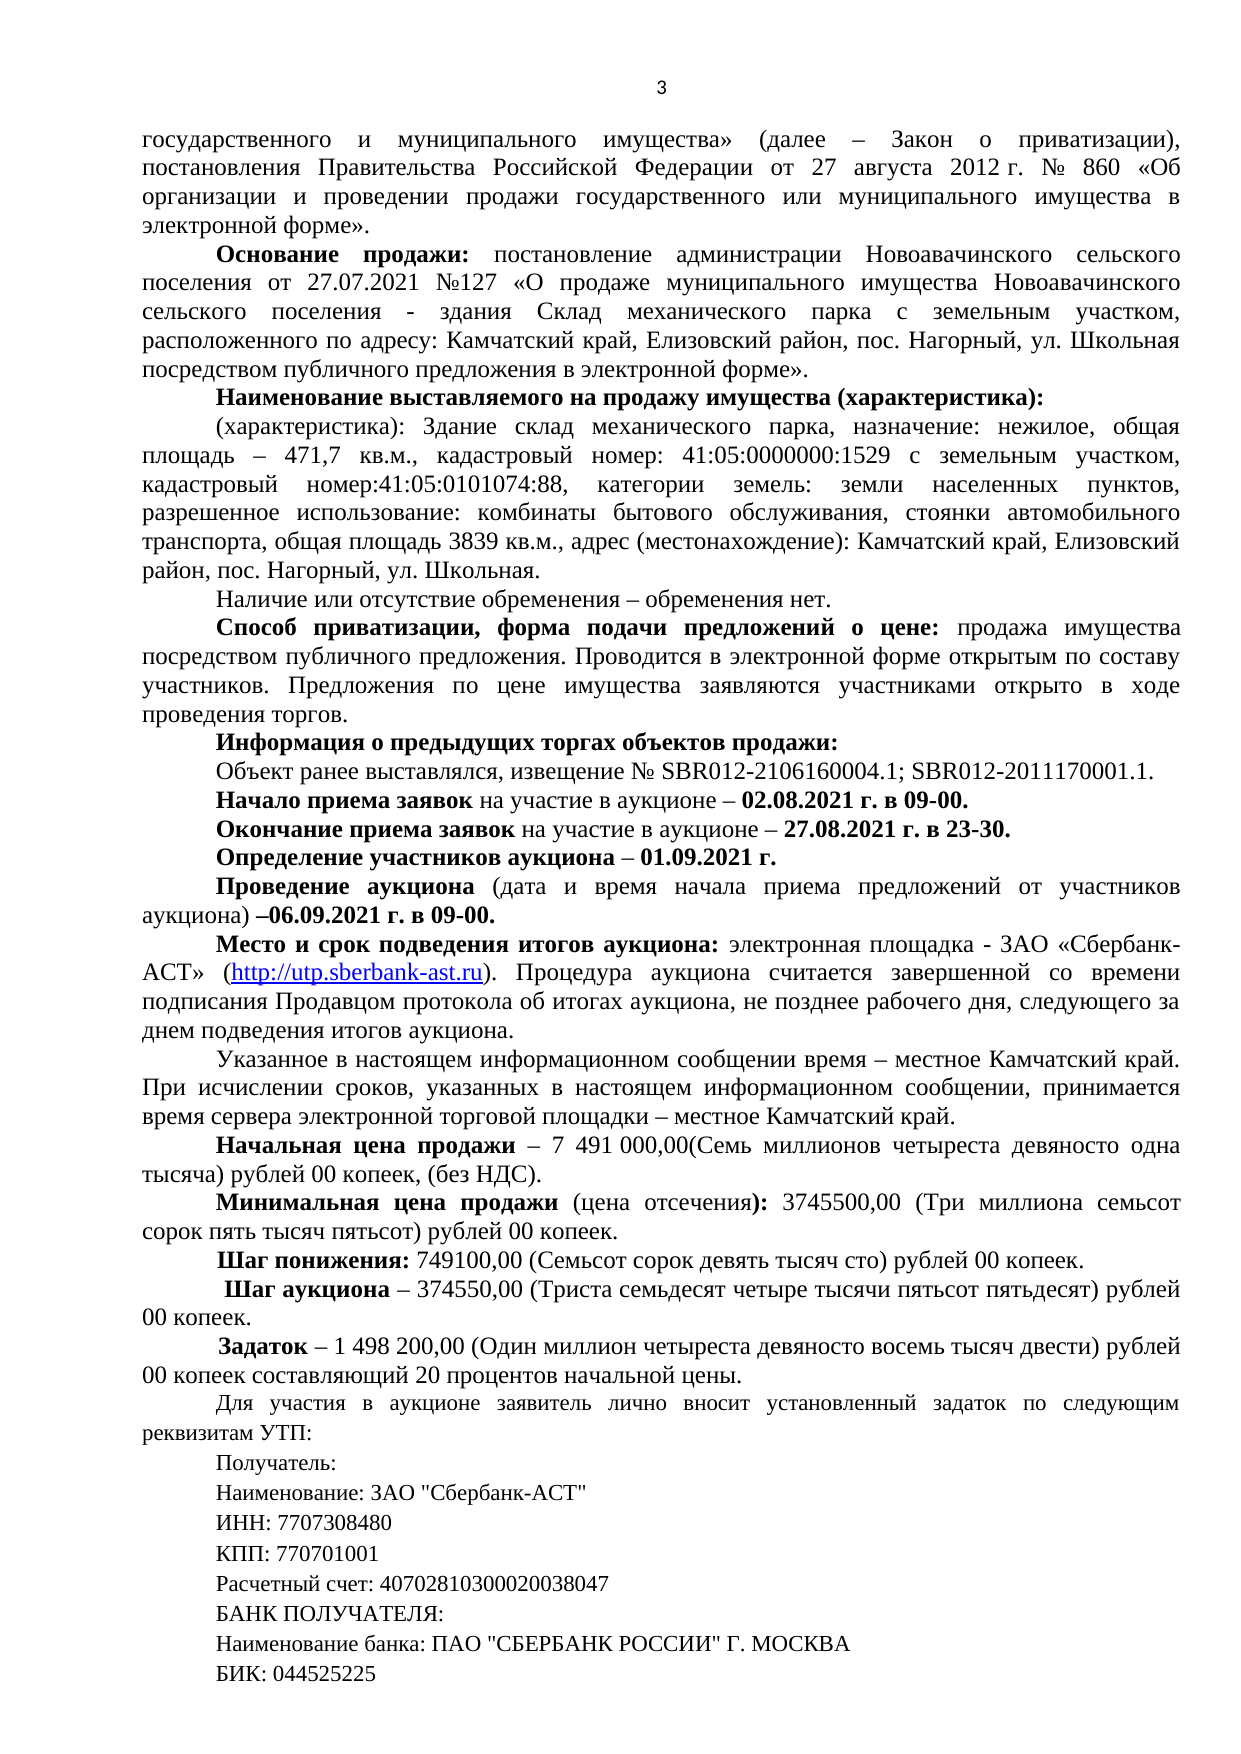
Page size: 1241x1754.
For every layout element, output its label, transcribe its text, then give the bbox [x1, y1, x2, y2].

text Наличие или отсутствие обременения – обременения нет. [142, 584, 1181, 612]
text Проведение аукциона (дата и время начала приема предложений от участников аукциона) –06.09.2021 г. в 09-00. [142, 871, 1181, 929]
text Место и срок подведения итогов аукциона: электронная площадка - ЗАО «Сбербанк-АСТ» (http://utp.sberbank-ast.ru). Процедура аукциона считается завершенной со времени подписания Продавцом протокола об итогах аукциона, не позднее рабочего дня, следующего за днем подведения итогов аукциона. [142, 929, 1181, 1044]
text Начало приема заявок на участие в аукционе – 02.08.2021 г. в 09-00. [142, 785, 1181, 814]
text Начальная цена продажи – 7 491 000,00(Семь миллионов четыреста девяносто одна тысяча) рублей 00 копеек, (без НДС). [142, 1130, 1181, 1187]
text БИК: 044525225 [142, 1661, 1181, 1687]
text Расчетный счет: 40702810300020038047 [142, 1570, 1181, 1596]
text Шаг аукциона – 374550,00 (Триста семьдесят четыре тысячи пятьсот пятьдесят) рублей 00 копеек. [142, 1274, 1181, 1331]
text КПП: 770701001 [142, 1540, 1181, 1566]
text Наименование: ЗАО "Сбербанк-АСТ" [142, 1479, 1181, 1506]
text Наименование банка: ПАО "СБЕРБАНК РОССИИ" Г. МОСКВА [142, 1630, 1181, 1657]
text Объект ранее выставлялся, извещение № SBR012-2106160004.1; SBR012-2011170001.1. [142, 756, 1181, 785]
text Минимальная цена продажи (цена отсечения): 3745500,00 (Три миллиона семьсот сорок пять тысяч пятьсот) рублей 00 копеек. [142, 1187, 1181, 1245]
text Окончание приема заявок на участие в аукционе – 27.08.2021 г. в 23-30. [142, 814, 1181, 842]
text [142, 124, 1181, 239]
text Информация о предыдущих торгах объектов продажи: [142, 727, 1181, 756]
text Получатель: [142, 1449, 1181, 1475]
text Наименование выставляемого на продажу имущества (характеристика): [142, 382, 1181, 411]
text Определение участников аукциона – 01.09.2021 г. [142, 842, 1181, 871]
text Способ приватизации, форма подачи предложений о цене: продажа имущества посредством публичного предложения. Проводится в электронной форме открытым по составу участников. Предложения по цене имущества заявляются участниками открыто в ходе проведения торгов. [142, 612, 1181, 727]
text (характеристика): Здание склад механического парка, назначение: нежилое, общая площадь – 471,7 кв.м., кадастровый номер: 41:05:0000000:1529 с земельным участком, кадастровый номер:41:05:0101074:88, категории земель: земли населенных пунктов, разрешенное использование: комбинаты бытового обслуживания, стоянки автомобильного транспорта, общая площадь 3839 кв.м., адрес (местонахождение): Камчатский край, Елизовский район, пос. Нагорный, ул. Школьная. [142, 411, 1181, 584]
text БАНК ПОЛУЧАТЕЛЯ: [142, 1600, 1181, 1626]
text Для участия в аукционе заявитель лично вносит установленный задаток по следующим реквизитам УТП: [142, 1389, 1181, 1445]
text Указанное в настоящем информационном сообщении время – местное Камчатский край. При исчислении сроков, указанных в настоящем информационном сообщении, принимается время сервера электронной торговой площадки – местное Камчатский край. [142, 1044, 1181, 1130]
text Основание продажи: постановление администрации Новоавачинского сельского поселения от 27.07.2021 №127 «О продаже муниципального имущества Новоавачинского сельского поселения - здания Склад механического парка с земельным участком, расположенного по адресу: Камчатский край, Елизовский район, пос. Нагорный, ул. Школьная посредством публичного предложения в электронной форме». [142, 239, 1181, 382]
text Шаг понижения: 749100,00 (Семьсот сорок девять тысяч сто) рублей 00 копеек. [142, 1245, 1181, 1274]
text ИНН: 7707308480 [142, 1509, 1181, 1536]
text Задаток – 1 498 200,00 (Один миллион четыреста девяносто восемь тысяч двести) рублей 00 копеек составляющий 20 процентов начальной цены. [142, 1331, 1181, 1389]
